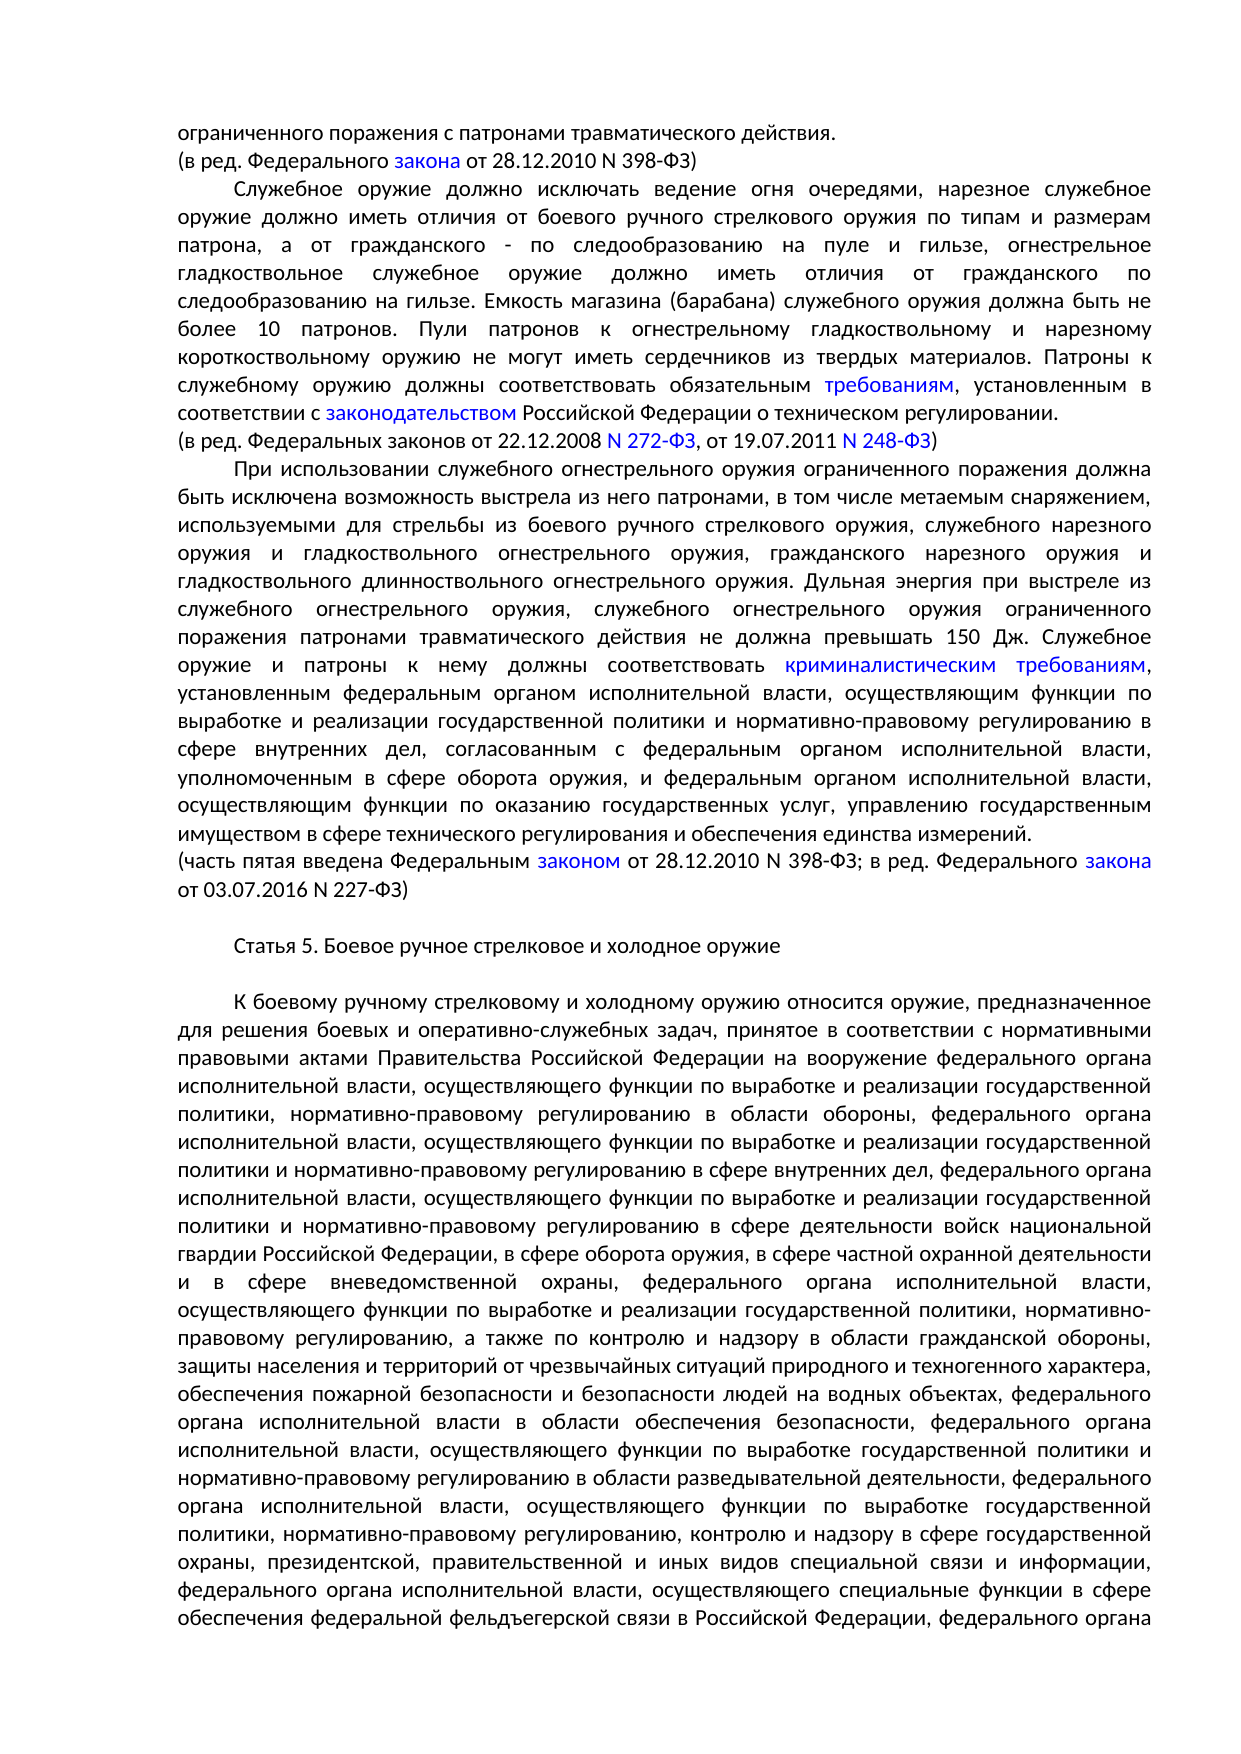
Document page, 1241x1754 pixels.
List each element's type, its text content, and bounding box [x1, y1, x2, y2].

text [177, 118, 1152, 146]
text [177, 987, 1152, 1631]
text (в ред. Федерального закона от 28.12.2010 N 398-ФЗ) [177, 146, 1152, 174]
text При использовании служебного огнестрельного оружия ограниченного поражения должна быть исключена возможность выстрела из него патронами, в том числе метаемым снаряжением, используемыми для стрельбы из боевого ручного стрелкового оружия, служебного нарезного оружия и гладкоствольного огнестрельного оружия, гражданского нарезного оружия и гладкоствольного длинноствольного огнестрельного оружия. Дульная энергия при выстреле из служебного огнестрельного оружия, служебного огнестрельного оружия ограниченного поражения патронами травматического действия не должна превышать 150 Дж. Служебное оружие и патроны к нему должны соответствовать криминалистическим требованиям, установленным федеральным органом исполнительной власти, осуществляющим функции по выработке и реализации государственной политики и нормативно-правовому регулированию в сфере внутренних дел, согласованным с федеральным органом исполнительной власти, уполномоченным в сфере оборота оружия, и федеральным органом исполнительной власти, осуществляющим функции по оказанию государственных услуг, управлению государственным имуществом в сфере технического регулирования и обеспечения единства измерений. [177, 454, 1152, 847]
text Статья 5. Боевое ручное стрелковое и холодное оружие [177, 931, 1152, 959]
text Служебное оружие должно исключать ведение огня очередями, нарезное служебное оружие должно иметь отличия от боевого ручного стрелкового оружия по типам и размерам патрона, а от гражданского - по следообразованию на пуле и гильзе, огнестрельное гладкоствольное служебное оружие должно иметь отличия от гражданского по следообразованию на гильзе. Емкость магазина (барабана) служебного оружия должна быть не более 10 патронов. Пули патронов к огнестрельному гладкоствольному и нарезному короткоствольному оружию не могут иметь сердечников из твердых материалов. Патроны к служебному оружию должны соответствовать обязательным требованиям, установленным в соответствии с законодательством Российской Федерации о техническом регулировании. [177, 174, 1152, 426]
text (часть пятая введена Федеральным законом от 28.12.2010 N 398-ФЗ; в ред. Федерального закона от 03.07.2016 N 227-ФЗ) [177, 847, 1152, 903]
text (в ред. Федеральных законов от 22.12.2008 N 272-ФЗ, от 19.07.2011 N 248-ФЗ) [177, 426, 1152, 454]
